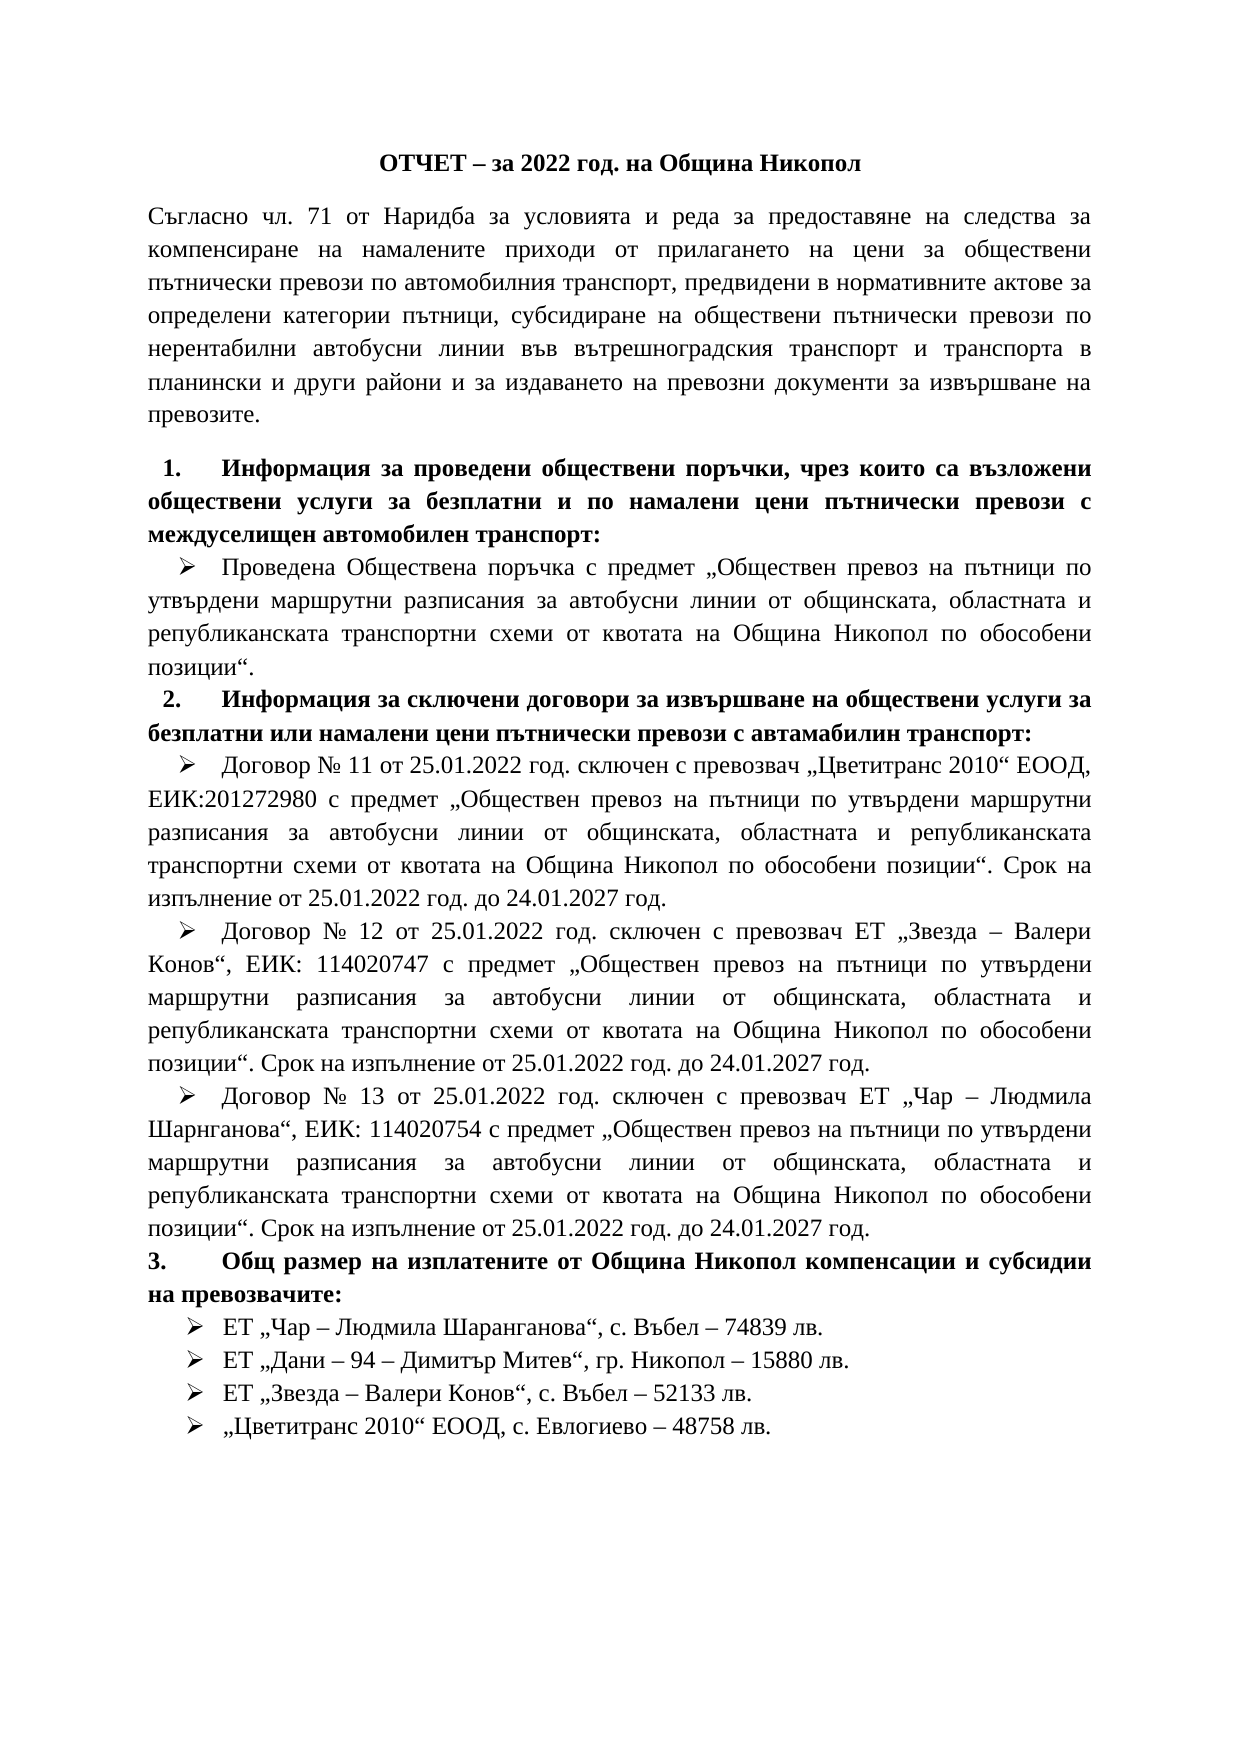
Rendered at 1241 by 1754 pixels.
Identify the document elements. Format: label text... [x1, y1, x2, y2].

list Общ размер на изплатените от Община Никопол компенсации и субсидии на превозвачите: [148, 1246, 1093, 1308]
list Проведена Обществена поръчка с предмет „Обществен превоз на пътници по утвърдени маршрутни разписания за автобусни линии от общинската, областната и републиканската транспортни схеми от квотата на Община Никопол по обособени позиции“. [148, 552, 1093, 680]
list Договор № 11 от 25.01.2022 год. сключен с превозвач „Цветитранс 2010“ ЕООД, ЕИК:201272980 с предмет „Обществен превоз на пътници по утвърдени маршрутни разписания за автобусни линии от общинската, областната и републиканската транспортни схеми от квотата на Община Никопол по обособени позиции“. Срок на изпълнение от 25.01.2022 год. до 24.01.2027 год. [148, 751, 1093, 911]
list „Цветитранс 2010“ ЕООД, с. Евлогиево – 48758 лв. [185, 1411, 1093, 1440]
list Договор № 13 от 25.01.2022 год. сключен с превозвач ЕТ „Чар – Людмила Шарнганова“, ЕИК: 114020754 с предмет „Обществен превоз на пътници по утвърдени маршрутни разписания за автобусни линии от общинската, областната и републиканската транспортни схеми от квотата на Община Никопол по обособени позиции“. Срок на изпълнение от 25.01.2022 год. до 24.01.2027 год. [148, 1081, 1093, 1242]
list Договор № 12 от 25.01.2022 год. сключен с превозвач ЕТ „Звезда – Валери Конов“, ЕИК: 114020747 с предмет „Обществен превоз на пътници по утвърдени маршрутни разписания за автобусни линии от общинската, областната и републиканската транспортни схеми от квотата на Община Никопол по обособени позиции“. Срок на изпълнение от 25.01.2022 год. до 24.01.2027 год. [148, 916, 1093, 1077]
list ЕТ „Звезда – Валери Конов“, с. Въбел – 52133 лв. [185, 1378, 1093, 1407]
list Информация за проведени обществени поръчки, чрез които са възложени обществени услуги за безплатни и по намалени цени пътнически превози с междуселищен автомобилен транспорт: [148, 453, 1093, 548]
list ЕТ „Чар – Людмила Шаранганова“, с. Въбел – 74839 лв. [185, 1312, 1093, 1341]
text Съгласно чл. 71 от Наридба за условията и реда за предоставяне на следства за компенсиране на намалените приходи от прилагането на цени за обществени пътнически превози по автомобилния транспорт, предвидени в нормативните актове за определени категории пътници, субсидиране на обществени пътнически превози по нерентабилни автобусни линии във вътрешноградския транспорт и транспорта в планински и други райони и за издаването на превозни документи за извършване на превозите. [148, 201, 1093, 428]
text ОТЧЕТ – за 2022 год. на Община Никопол [148, 148, 1093, 176]
list Информация за сключени договори за извършване на обществени услуги за безплатни или намалени цени пътнически превози с автамабилин транспорт: [148, 684, 1093, 746]
list ЕТ „Дани – 94 – Димитър Митев“, гр. Никопол – 15880 лв. [185, 1345, 1093, 1374]
